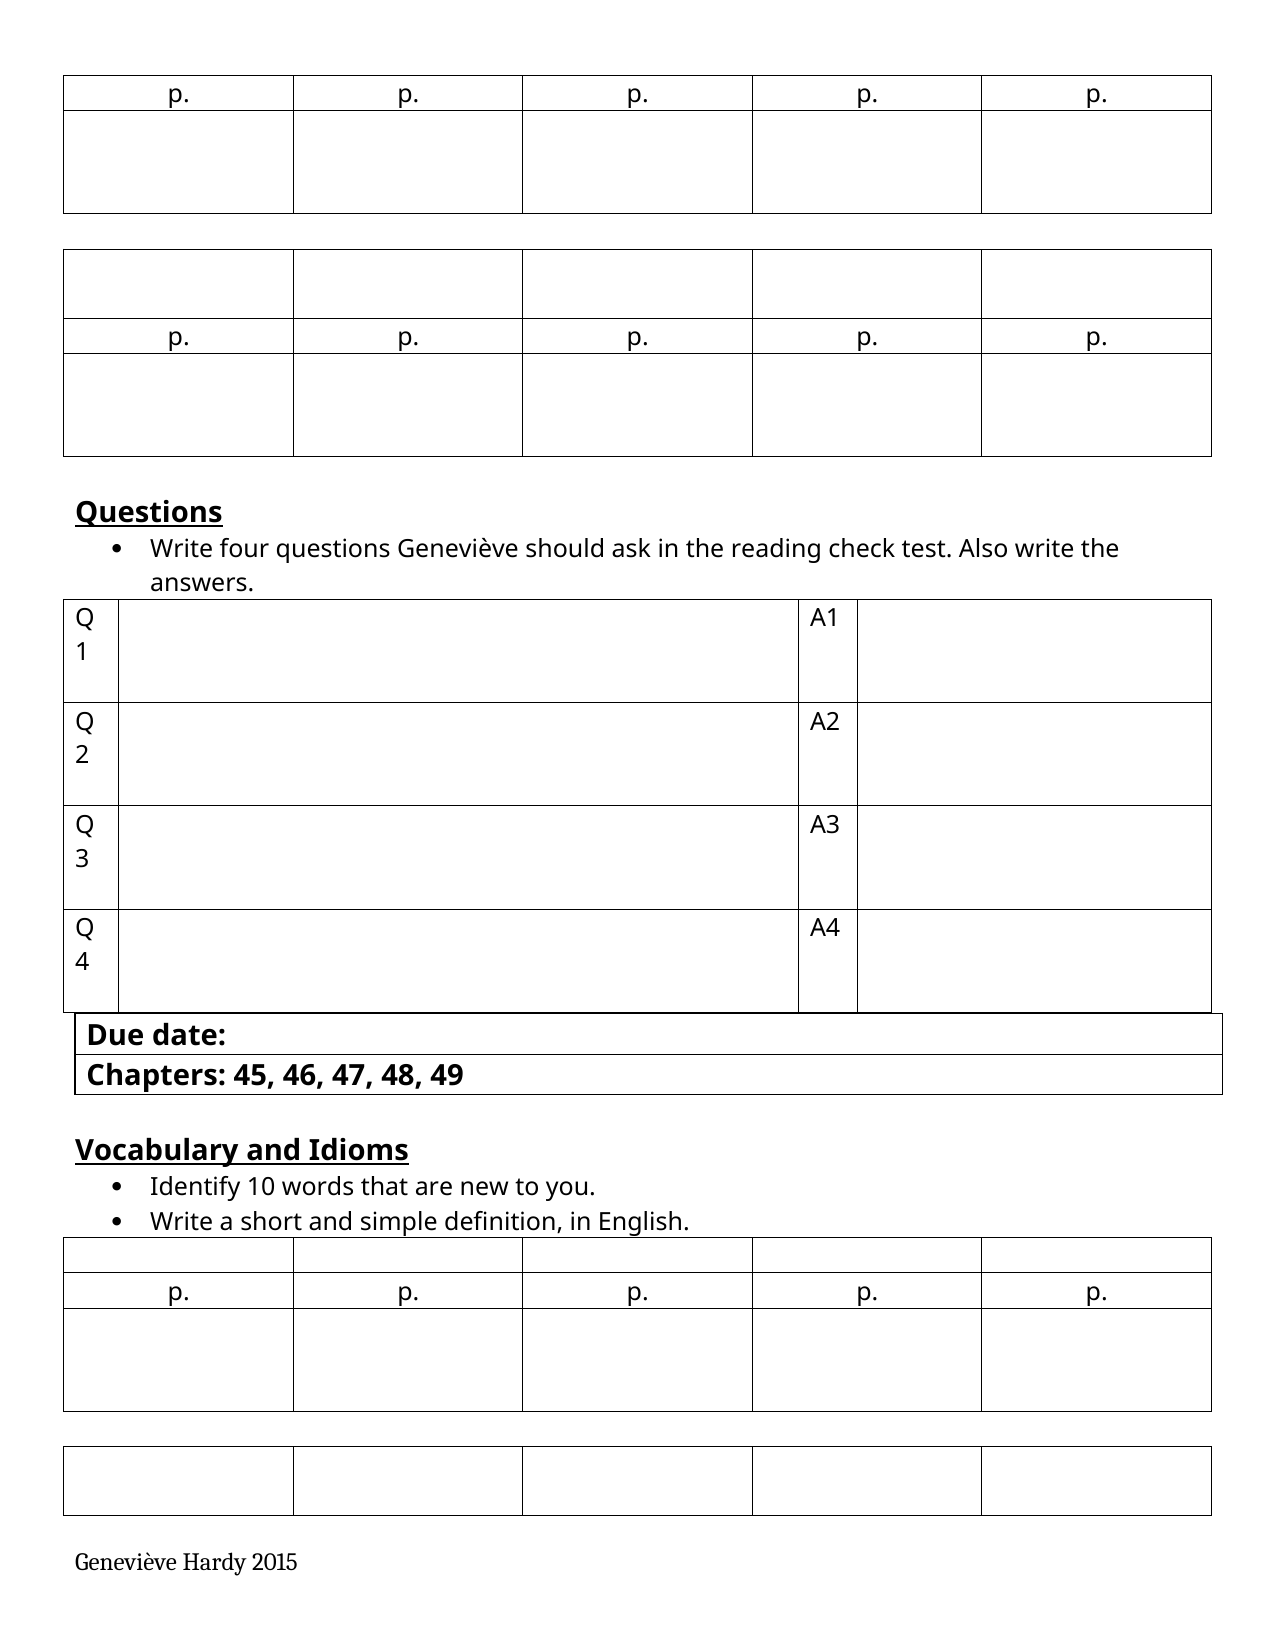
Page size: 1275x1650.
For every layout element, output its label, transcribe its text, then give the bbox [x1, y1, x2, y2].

table_header [523, 1447, 752, 1515]
table_header [294, 250, 522, 318]
table_header [982, 250, 1211, 318]
table_cell Q3 [64, 806, 118, 908]
table_header [119, 600, 798, 702]
table_cell p. [982, 76, 1211, 110]
table_cell [858, 910, 1211, 1012]
table_header [858, 600, 1211, 702]
table_cell [523, 354, 752, 456]
text Questions [75, 491, 1200, 531]
table_cell [64, 111, 293, 213]
table_header [294, 1238, 522, 1272]
table_cell [119, 806, 798, 908]
table_cell p. [523, 319, 752, 353]
list Write four questions Geneviève should ask in the reading check test. Also write the answers. [112, 531, 1200, 599]
table_cell p. [294, 76, 522, 110]
table_cell [982, 111, 1211, 213]
table_header Due date: [76, 1014, 1222, 1053]
table_header [64, 250, 293, 318]
table_cell p. [64, 76, 293, 110]
table_header [64, 1447, 293, 1515]
table_cell p. [753, 319, 981, 353]
table_cell [982, 354, 1211, 456]
table_cell [64, 354, 293, 456]
list Write a short and simple definition, in English. [112, 1203, 1200, 1237]
table_cell p. [982, 319, 1211, 353]
table_cell [753, 111, 981, 213]
table_cell [753, 354, 981, 456]
table_header [982, 1238, 1211, 1272]
table_cell [294, 354, 522, 456]
table_cell [294, 111, 522, 213]
table_cell p. [523, 76, 752, 110]
table_header [523, 250, 752, 318]
table_cell [982, 1309, 1211, 1411]
table_header [753, 1447, 981, 1515]
table_cell A4 [799, 910, 857, 1012]
table_cell p. [523, 1273, 752, 1307]
table_cell Q4 [64, 910, 118, 1012]
table_header [294, 1447, 522, 1515]
table_cell [858, 703, 1211, 805]
table_cell p. [753, 1273, 981, 1307]
table_cell [753, 1309, 981, 1411]
table_cell Chapters: 45, 46, 47, 48, 49 [76, 1055, 1222, 1094]
table_header A1 [799, 600, 857, 702]
table_header [523, 1238, 752, 1272]
table_cell [523, 111, 752, 213]
table_cell [523, 1309, 752, 1411]
table_header [753, 250, 981, 318]
table_header [64, 1238, 293, 1272]
table_cell [119, 910, 798, 1012]
table_cell p. [753, 76, 981, 110]
text Vocabulary and Idioms [75, 1129, 1200, 1169]
table_header [753, 1238, 981, 1272]
table_cell p. [64, 1273, 293, 1307]
table_cell p. [982, 1273, 1211, 1307]
table_cell [294, 1309, 522, 1411]
table_cell p. [64, 319, 293, 353]
table_header [982, 1447, 1211, 1515]
table_cell [64, 1309, 293, 1411]
table_cell [119, 703, 798, 805]
table_cell p. [294, 1273, 522, 1307]
table_cell A3 [799, 806, 857, 908]
table_cell [858, 806, 1211, 908]
table_cell A2 [799, 703, 857, 805]
table_header Q1 [64, 600, 118, 702]
list Identify 10 words that are new to you. [112, 1169, 1200, 1203]
table_cell p. [294, 319, 522, 353]
table_cell Q2 [64, 703, 118, 805]
